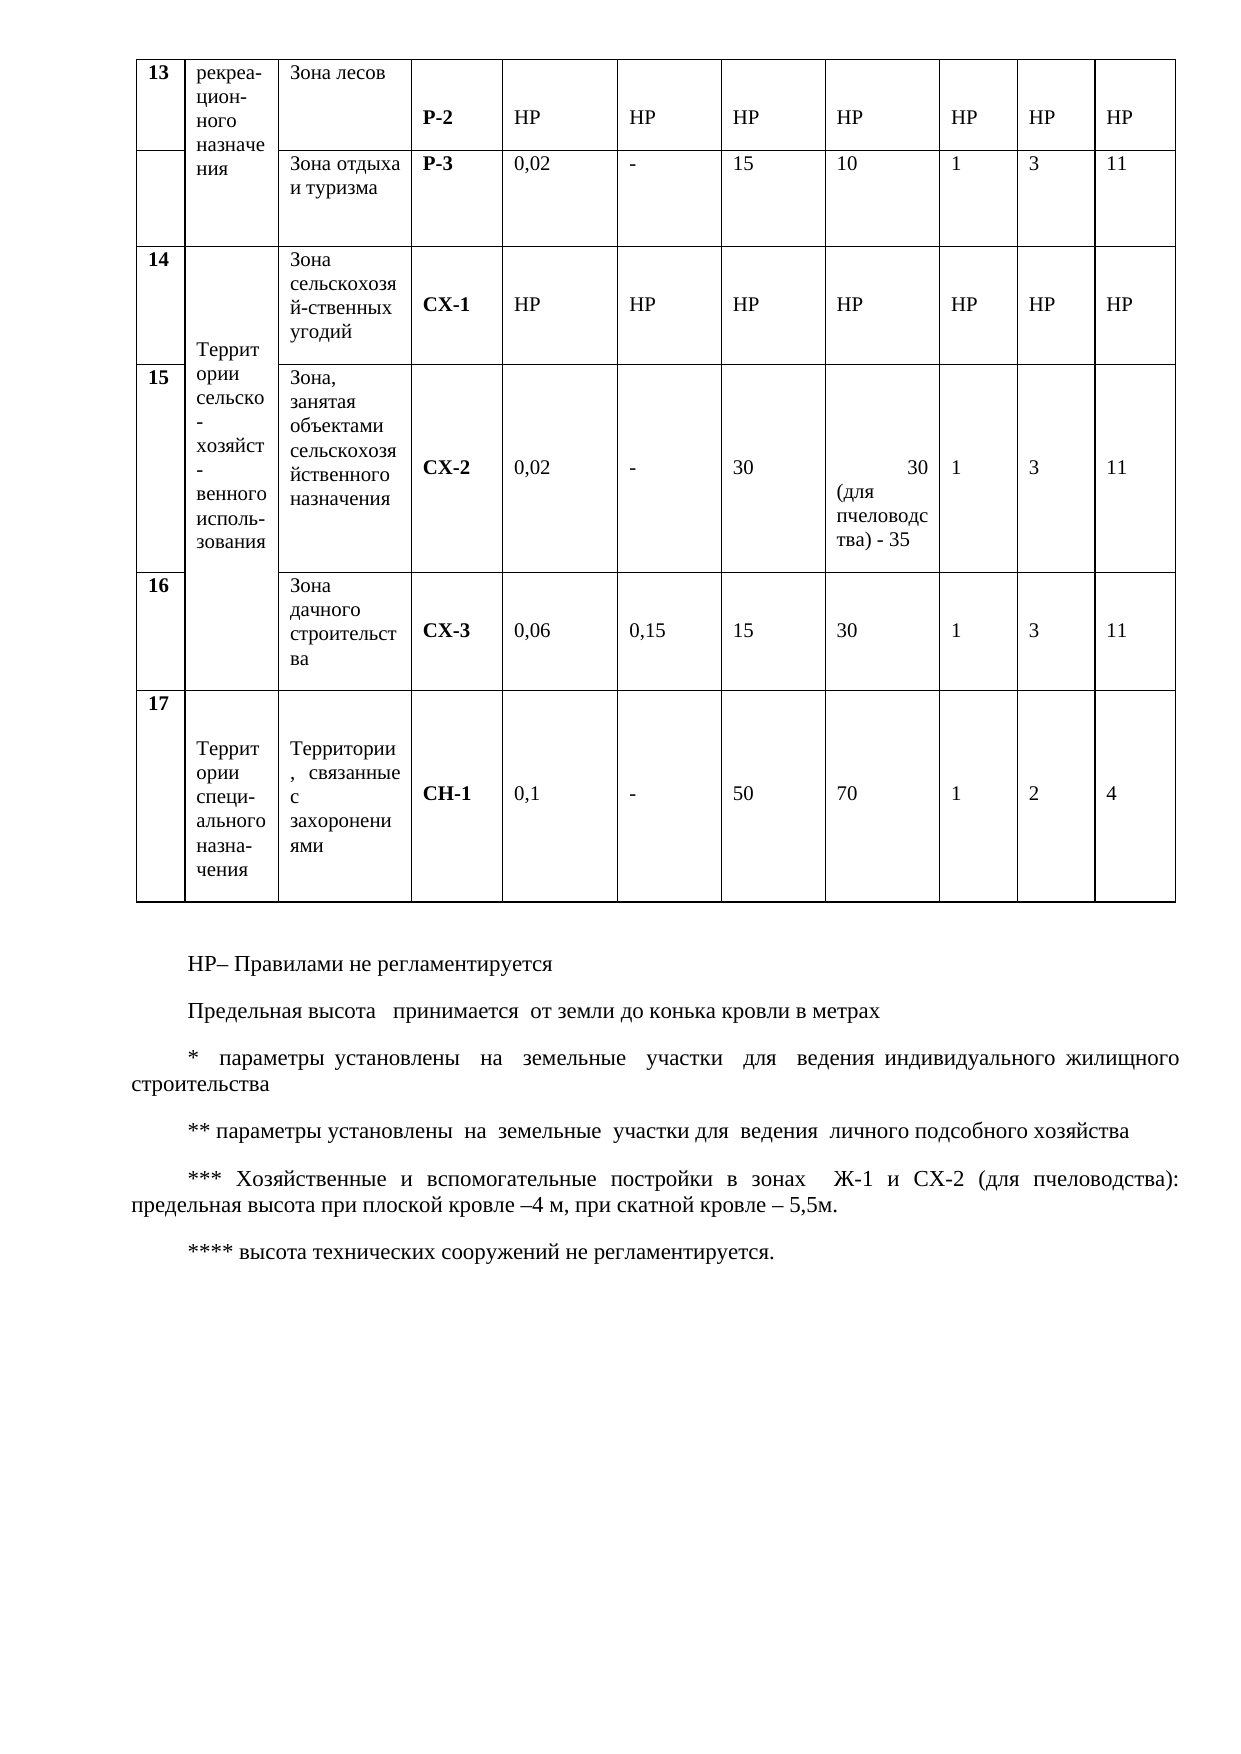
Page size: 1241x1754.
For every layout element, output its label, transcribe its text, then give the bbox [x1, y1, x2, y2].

table_cell НР [618, 60, 721, 150]
table_cell НР [503, 247, 617, 364]
table_cell 1 [940, 365, 1017, 572]
table_cell НР [940, 247, 1017, 364]
table_cell - [618, 365, 721, 572]
text **** высота технических сооружений не регламентируется. [131, 1238, 1181, 1265]
table_cell НР [1018, 60, 1094, 150]
table_cell 30 (для пчеловодства) - 35 [826, 365, 939, 572]
text Предельная высота принимается от земли до конька кровли в метрах [131, 997, 1181, 1023]
table_cell 1 [940, 151, 1017, 246]
table_cell Зона дачного строительства [279, 573, 411, 690]
table_cell 10 [826, 151, 939, 246]
table_cell Территории, связанные с захоронениями [279, 691, 411, 901]
table_cell 0,15 [618, 573, 721, 690]
table_cell 13 [137, 60, 184, 150]
table_cell 2 [1018, 691, 1094, 901]
table_cell 0,02 [503, 151, 617, 246]
table_cell НР [1096, 247, 1175, 364]
table_cell 4 [1096, 691, 1175, 901]
table_cell Р-2 [412, 60, 502, 150]
table_cell СХ-2 [412, 365, 502, 572]
table_cell 11 [1096, 151, 1175, 246]
table_cell 0,1 [503, 691, 617, 901]
table_cell 3 [1018, 573, 1094, 690]
text *** Хозяйственные и вспомогательные постройки в зонах Ж-1 и СХ-2 (для пчеловодства): предельная высота при плоской кровле –4 м, при скатной кровле – 5,5м. [131, 1165, 1181, 1217]
table_cell 3 [1018, 365, 1094, 572]
table_cell Территории сельско-хозяйст-венного исполь-зования [186, 247, 278, 690]
table_cell 70 [826, 691, 939, 901]
table_cell - [618, 151, 721, 246]
table_cell НР [940, 60, 1017, 150]
table_cell НР [503, 60, 617, 150]
table_cell 0,02 [503, 365, 617, 572]
table_cell 15 [722, 151, 825, 246]
table_cell [137, 151, 184, 246]
table_cell НР [826, 60, 939, 150]
table_cell - [618, 691, 721, 901]
table_cell Зона отдыха и туризма [279, 151, 411, 246]
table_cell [186, 60, 278, 246]
table_cell 0,06 [503, 573, 617, 690]
table_cell 30 [722, 365, 825, 572]
table_cell НР [826, 247, 939, 364]
table_cell СХ-1 [412, 247, 502, 364]
text * параметры установлены на земельные участки для ведения индивидуального жилищного строительства [131, 1044, 1181, 1097]
table_cell НР [618, 247, 721, 364]
table_cell Зона, занятая объектами сельскохозяйственного назначения [279, 365, 411, 572]
text ** параметры установлены на земельные участки для ведения личного подсобного хозяйства [131, 1118, 1181, 1144]
table_cell 17 [137, 691, 184, 901]
table_cell СН-1 [412, 691, 502, 901]
table_cell НР [722, 247, 825, 364]
text НР– Правилами не регламентируется [131, 950, 1181, 976]
table_cell 1 [940, 691, 1017, 901]
table_cell НР [1018, 247, 1094, 364]
table_cell 3 [1018, 151, 1094, 246]
table_cell Р-3 [412, 151, 502, 246]
table_cell 11 [1096, 573, 1175, 690]
table_cell Территории специ-ального назна-чения [186, 691, 278, 901]
table_cell 14 [137, 247, 184, 364]
table_cell 15 [137, 365, 184, 572]
table_cell СХ-3 [412, 573, 502, 690]
table_cell 1 [940, 573, 1017, 690]
table_cell Зона сельскохозяй-ственных угодий [279, 247, 411, 364]
table_cell 15 [722, 573, 825, 690]
table_cell 16 [137, 573, 184, 690]
table_cell Зона лесов [279, 60, 411, 150]
table_cell НР [722, 60, 825, 150]
table_cell 11 [1096, 365, 1175, 572]
table_cell 50 [722, 691, 825, 901]
table_cell 30 [826, 573, 939, 690]
table_cell НР [1096, 60, 1175, 150]
